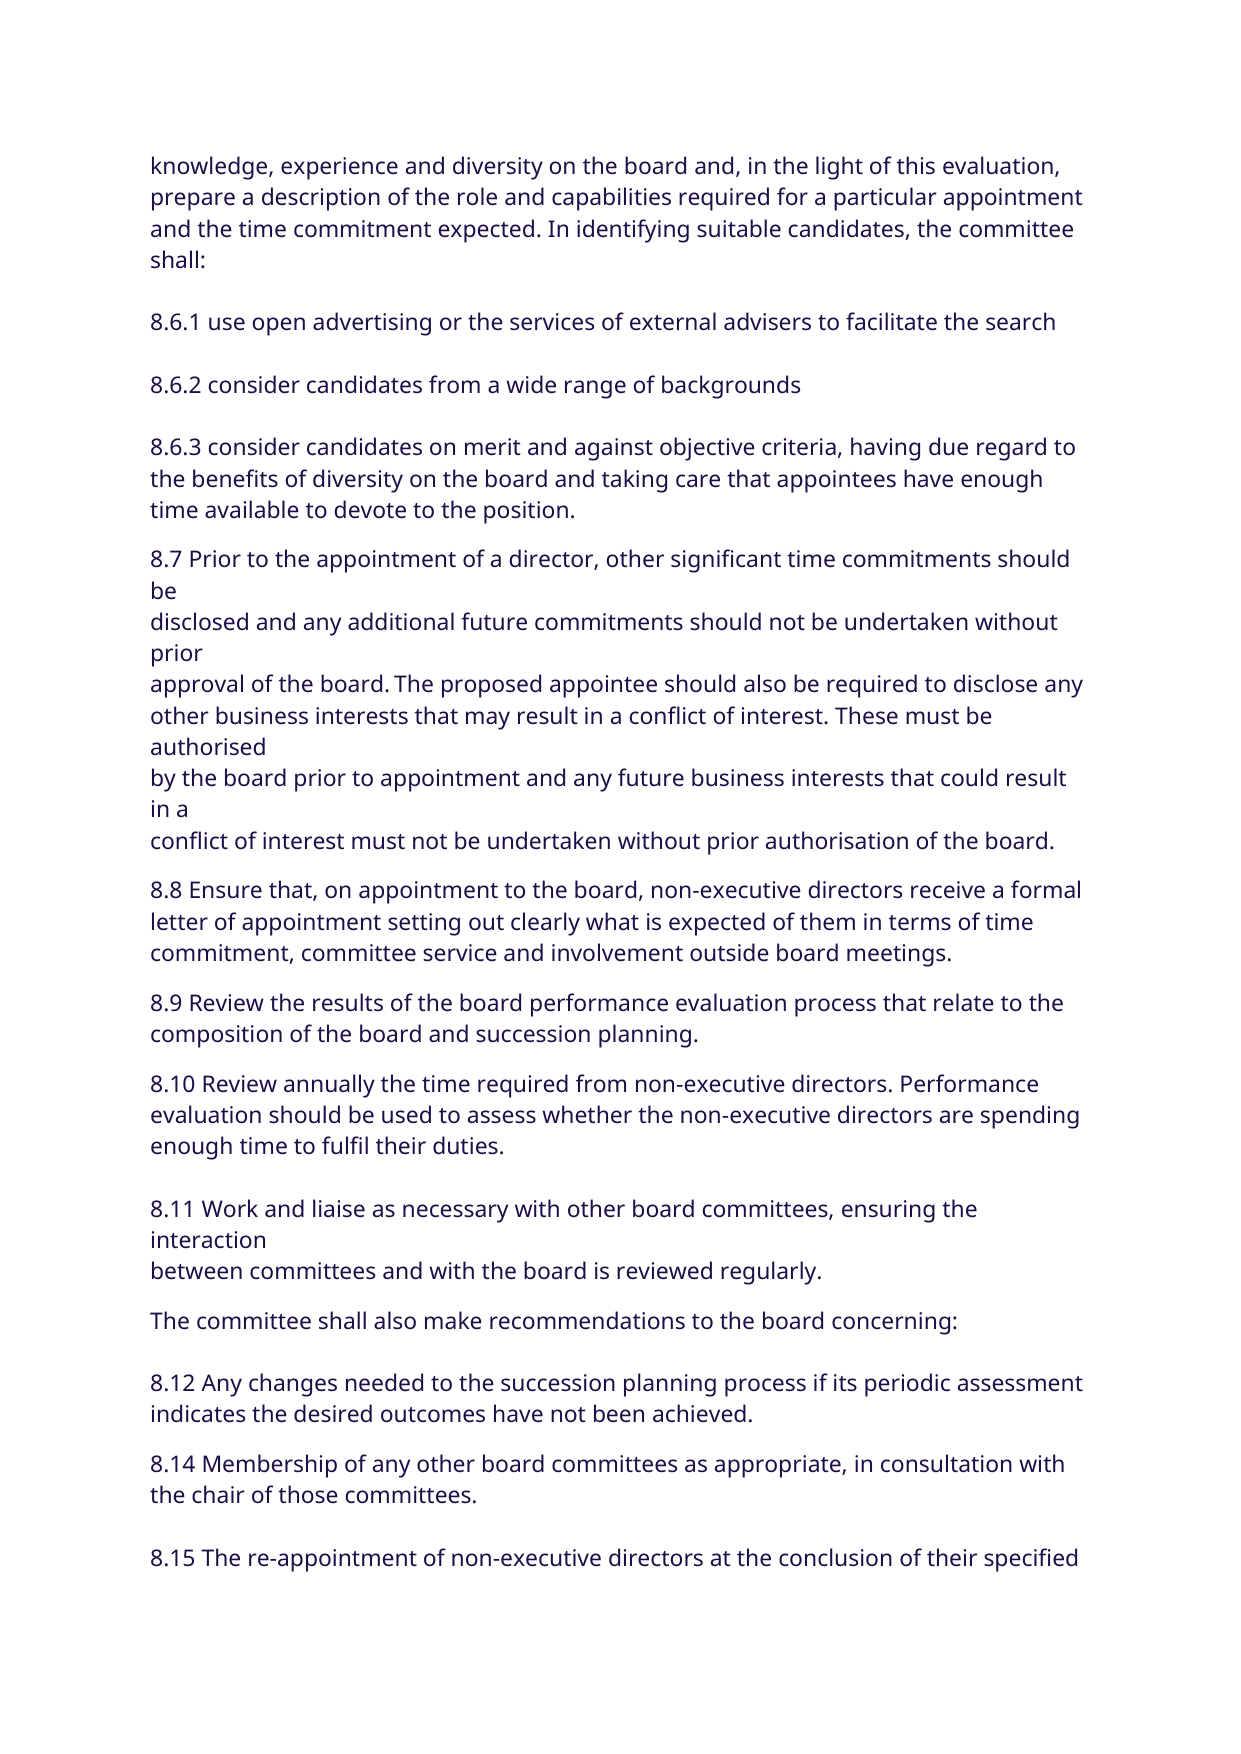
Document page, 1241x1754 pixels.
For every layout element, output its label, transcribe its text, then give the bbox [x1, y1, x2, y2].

text between committees and with the board is reviewed regularly. [150, 1255, 1090, 1286]
text 8.11 Work and liaise as necessary with other board committees, ensuring the interaction [150, 1192, 1090, 1255]
text other business interests that may result in a conflict of interest. These must be authorised [150, 700, 1090, 762]
text 8.10 Review annually the time required from non-executive directors. Performance [150, 1067, 1090, 1099]
text 8.6.2 consider candidates from a wide range of backgrounds [150, 369, 1090, 400]
text prepare a description of the role and capabilities required for a particular appointment [150, 181, 1090, 212]
text The committee shall also make recommendations to the board concerning: [150, 1305, 1090, 1336]
text 8.8 Ensure that, on appointment to the board, non-executive directors receive a formal [150, 874, 1090, 906]
text by the board prior to appointment and any future business interests that could result in a [150, 762, 1090, 825]
text 8.6.1 use open advertising or the services of external advisers to facilitate the search [150, 306, 1090, 337]
text commitment, committee service and involvement outside board meetings. [150, 937, 1090, 968]
text the benefits of diversity on the board and taking care that appointees have enough [150, 462, 1090, 494]
text enough time to fulfil their duties. [150, 1130, 1090, 1161]
text 8.7 Prior to the appointment of a director, other significant time commitments should be [150, 543, 1090, 606]
text shall: [150, 244, 1090, 275]
text 8.12 Any changes needed to the succession planning process if its periodic assessment [150, 1367, 1090, 1398]
text letter of appointment setting out clearly what is expected of them in terms of time [150, 906, 1090, 937]
text 8.6.3 consider candidates on merit and against objective criteria, having due regard to [150, 431, 1090, 462]
text approval of the board. The proposed appointee should also be required to disclose any [150, 668, 1090, 700]
text composition of the board and succession planning. [150, 1018, 1090, 1049]
text conflict of interest must not be undertaken without prior authorisation of the board. [150, 825, 1090, 856]
text disclosed and any additional future commitments should not be undertaken without prior [150, 606, 1090, 668]
text evaluation should be used to assess whether the non-executive directors are spending [150, 1099, 1090, 1130]
text and the time commitment expected. In identifying suitable candidates, the committee [150, 212, 1090, 244]
text 8.9 Review the results of the board performance evaluation process that relate to the [150, 987, 1090, 1018]
text 8.14 Membership of any other board committees as appropriate, in consultation with the chair of those committees. [150, 1448, 1090, 1511]
text 8.15 The re-appointment of non-executive directors at the conclusion of their specified [150, 1542, 1090, 1573]
text indicates the desired outcomes have not been achieved. [150, 1398, 1090, 1430]
text time available to devote to the position. [150, 494, 1090, 525]
text knowledge, experience and diversity on the board and, in the light of this evaluation, [150, 150, 1090, 181]
